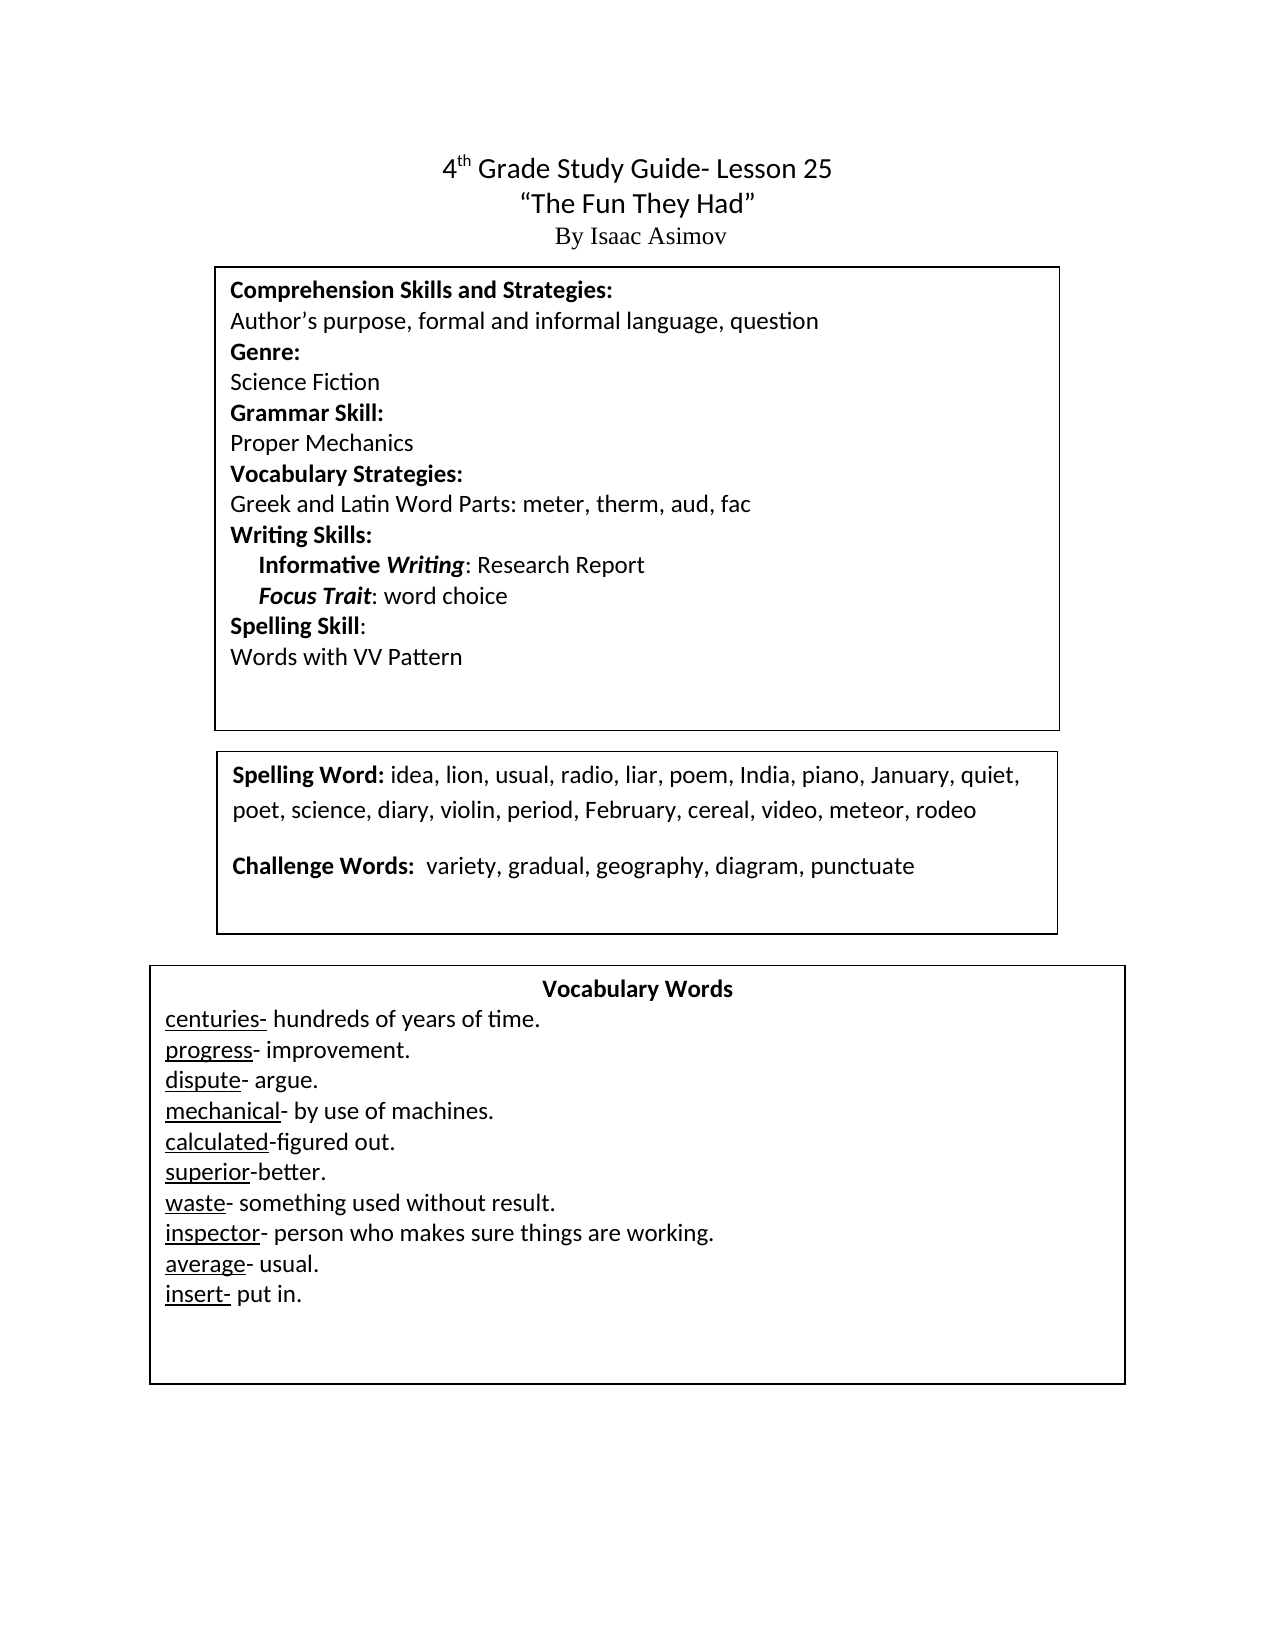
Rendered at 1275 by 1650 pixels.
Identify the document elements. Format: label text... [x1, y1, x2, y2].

text By Isaac Asimov [150, 221, 1125, 250]
text 4th Grade Study Guide- Lesson 25 [150, 150, 1125, 186]
text “The Fun They Had” [150, 186, 1125, 221]
